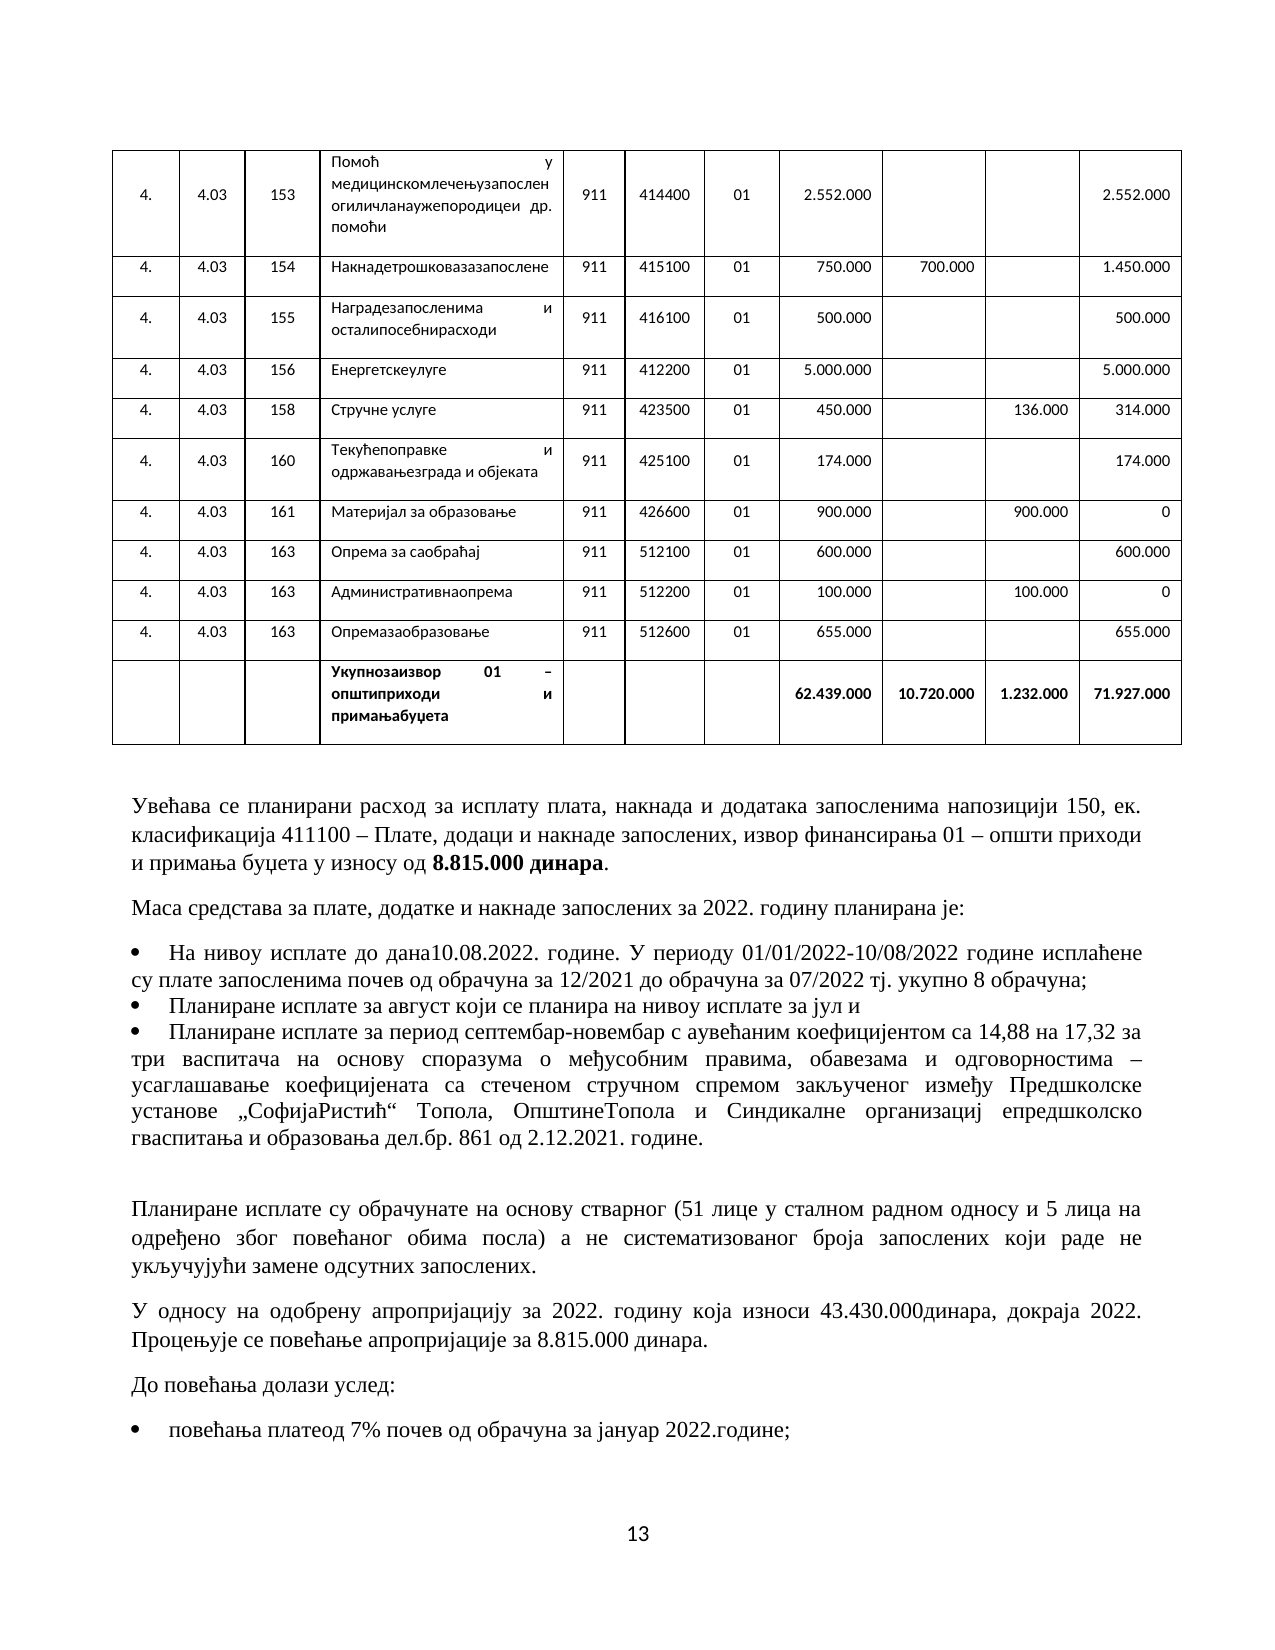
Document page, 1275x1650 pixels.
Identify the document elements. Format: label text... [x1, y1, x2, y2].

table_cell 911 [564, 359, 624, 398]
table_cell 4. [113, 621, 179, 660]
table_cell 412200 [626, 359, 704, 398]
table_cell [883, 151, 985, 256]
table_cell 4. [113, 541, 179, 580]
table_cell 911 [564, 257, 624, 296]
table_cell 153 [246, 151, 319, 256]
table_cell [883, 297, 985, 358]
table_cell 155 [246, 297, 319, 358]
table_cell 136.000 [986, 399, 1079, 438]
table_cell 4.03 [180, 359, 244, 398]
table_cell 415100 [626, 257, 704, 296]
table_cell 512100 [626, 541, 704, 580]
table_cell [113, 661, 179, 744]
table_cell 4.03 [180, 297, 244, 358]
table_cell 911 [564, 501, 624, 540]
table_cell Стручне услуге [321, 399, 563, 438]
table_cell Енергетскеулуге [321, 359, 563, 398]
table_cell [986, 257, 1079, 296]
table_cell 4. [113, 581, 179, 620]
table_cell 01 [705, 257, 779, 296]
table_cell 4. [113, 439, 179, 500]
table_cell 416100 [626, 297, 704, 358]
table_cell 426600 [626, 501, 704, 540]
table_cell 154 [246, 257, 319, 296]
table_cell 4. [113, 297, 179, 358]
list На нивоу исплате до дана10.08.2022. године. У периоду 01/01/2022-10/08/2022 године исплаћене су плате запосленима почев од обрачуна за 12/2021 до обрачуна за 07/2022 тј. укупно 8 обрачуна; [131, 939, 1144, 992]
text Маса средстава за плате, додатке и накнаде запослених за 2022. годину планирана је: [131, 894, 1144, 921]
table_cell 655.000 [780, 621, 882, 660]
table_cell 512200 [626, 581, 704, 620]
table_cell 71.927.000 [1080, 661, 1181, 744]
table_cell 2.552.000 [780, 151, 882, 256]
table_cell 0 [1080, 501, 1181, 540]
table_cell [246, 661, 319, 744]
table_cell 4. [113, 399, 179, 438]
table_cell 600.000 [780, 541, 882, 580]
table_cell 911 [564, 151, 624, 256]
table_cell 100.000 [986, 581, 1079, 620]
table_cell 911 [564, 541, 624, 580]
table_cell 01 [705, 581, 779, 620]
table_cell 911 [564, 297, 624, 358]
list Планиране исплате за август који се планира на нивоу исплате за јул и [131, 992, 1144, 1018]
table_cell Помоћ у медицинскомлечењузапосленогиличланаужепородицеи др. помоћи [321, 151, 563, 256]
table_cell 911 [564, 399, 624, 438]
table_cell 01 [705, 439, 779, 500]
table_cell [883, 399, 985, 438]
table_cell 163 [246, 621, 319, 660]
table_cell 01 [705, 501, 779, 540]
table_cell 600.000 [1080, 541, 1181, 580]
table_cell 4.03 [180, 257, 244, 296]
table_cell 4.03 [180, 151, 244, 256]
table_cell 4.03 [180, 439, 244, 500]
table_cell [883, 501, 985, 540]
text Планиране исплате су обрачунате на основу стварног (51 лице у сталном радном односу и 5 лица на одређено због повећаног обима посла) а не систематизованог броја запослених који раде не укључујући замене одсутних запослених. [131, 1195, 1144, 1278]
table_cell Наградезапосленима и осталипосебнирасходи [321, 297, 563, 358]
table_cell [626, 661, 704, 744]
table_cell 500.000 [780, 297, 882, 358]
table_cell 10.720.000 [883, 661, 985, 744]
table_cell 4.03 [180, 399, 244, 438]
table_cell 655.000 [1080, 621, 1181, 660]
table_cell Опрема за саобраћај [321, 541, 563, 580]
table_cell 1.450.000 [1080, 257, 1181, 296]
table_cell 156 [246, 359, 319, 398]
table_cell [883, 621, 985, 660]
table_cell 700.000 [883, 257, 985, 296]
table_cell 163 [246, 581, 319, 620]
table_cell 425100 [626, 439, 704, 500]
table_cell [986, 541, 1079, 580]
table_cell 4.03 [180, 501, 244, 540]
table_cell 4.03 [180, 581, 244, 620]
table_cell 100.000 [780, 581, 882, 620]
table_cell [986, 621, 1079, 660]
table_cell Материјал за образовање [321, 501, 563, 540]
table_cell 174.000 [780, 439, 882, 500]
table_cell 01 [705, 151, 779, 256]
table_cell [564, 661, 624, 744]
table_cell 4.03 [180, 621, 244, 660]
table_cell 4. [113, 501, 179, 540]
table_cell 911 [564, 621, 624, 660]
table_cell 450.000 [780, 399, 882, 438]
table_cell 158 [246, 399, 319, 438]
table_cell [986, 151, 1079, 256]
table_cell [986, 359, 1079, 398]
table_cell Административнаопрема [321, 581, 563, 620]
table_cell 174.000 [1080, 439, 1181, 500]
table_cell 160 [246, 439, 319, 500]
table_cell 750.000 [780, 257, 882, 296]
table_cell 01 [705, 621, 779, 660]
table_cell 423500 [626, 399, 704, 438]
table_cell 911 [564, 439, 624, 500]
table_cell 900.000 [986, 501, 1079, 540]
text У односу на одобрену апропријацију за 2022. годину која износи 43.430.000динара, докраја 2022. Процењује се повећање апропријације за 8.815.000 динара. [131, 1297, 1144, 1352]
table_cell [180, 661, 244, 744]
list Планиране исплате за период септембар-новембар с аувећаним коефицијентом са 14,88 на 17,32 за три васпитача на основу споразума о међусобним правима, обавезама и одговорностима – усаглашавање коефицијената са стеченом стручном спремом закљученог између Предшколске установе „СофијаРистић“ Топола, ОпштинеТопола и Синдикалне организациј епредшколско гваспитања и образовања дел.бр. 861 од 2.12.2021. године. [131, 1018, 1144, 1150]
table_cell Накнадетрошковазазапослене [321, 257, 563, 296]
table_cell Опремазаобразовање [321, 621, 563, 660]
table_cell 4. [113, 257, 179, 296]
table_cell 4. [113, 151, 179, 256]
table_cell 414400 [626, 151, 704, 256]
table_cell 2.552.000 [1080, 151, 1181, 256]
list повећања платеод 7% почев од обрачуна за јануар 2022.године; [131, 1416, 1144, 1442]
table_cell 500.000 [1080, 297, 1181, 358]
table_cell 161 [246, 501, 319, 540]
table_cell [883, 541, 985, 580]
table_cell 01 [705, 399, 779, 438]
table_cell 900.000 [780, 501, 882, 540]
table_cell 512600 [626, 621, 704, 660]
table_cell 01 [705, 541, 779, 580]
table_cell 4.03 [180, 541, 244, 580]
table_cell 5.000.000 [780, 359, 882, 398]
table_cell [986, 297, 1079, 358]
list Увећава се планирани расход за исплату плата, накнада и додатака запосленима напозицији 150, ек. класификација 411100 – Плате, додаци и накнаде запослених, извор финансирања 01 – општи приходи и примања буџета у износу од 8.815.000 динара. [131, 792, 1144, 875]
table_cell 1.232.000 [986, 661, 1079, 744]
table_cell [883, 439, 985, 500]
table_cell [883, 359, 985, 398]
table_cell 0 [1080, 581, 1181, 620]
table_cell Укупнозаизвор 01 – општиприходи и примањабуџета [321, 661, 563, 744]
table_cell 911 [564, 581, 624, 620]
table_cell 62.439.000 [780, 661, 882, 744]
table_cell [883, 581, 985, 620]
table_cell 5.000.000 [1080, 359, 1181, 398]
table_cell [986, 439, 1079, 500]
table_cell Текућепоправке и одржавањезграда и објеката [321, 439, 563, 500]
table_cell 01 [705, 297, 779, 358]
table_cell 4. [113, 359, 179, 398]
table_cell 314.000 [1080, 399, 1181, 438]
table_cell 163 [246, 541, 319, 580]
text До повећања долази услед: [131, 1371, 1144, 1397]
table_cell [705, 661, 779, 744]
table_cell 01 [705, 359, 779, 398]
